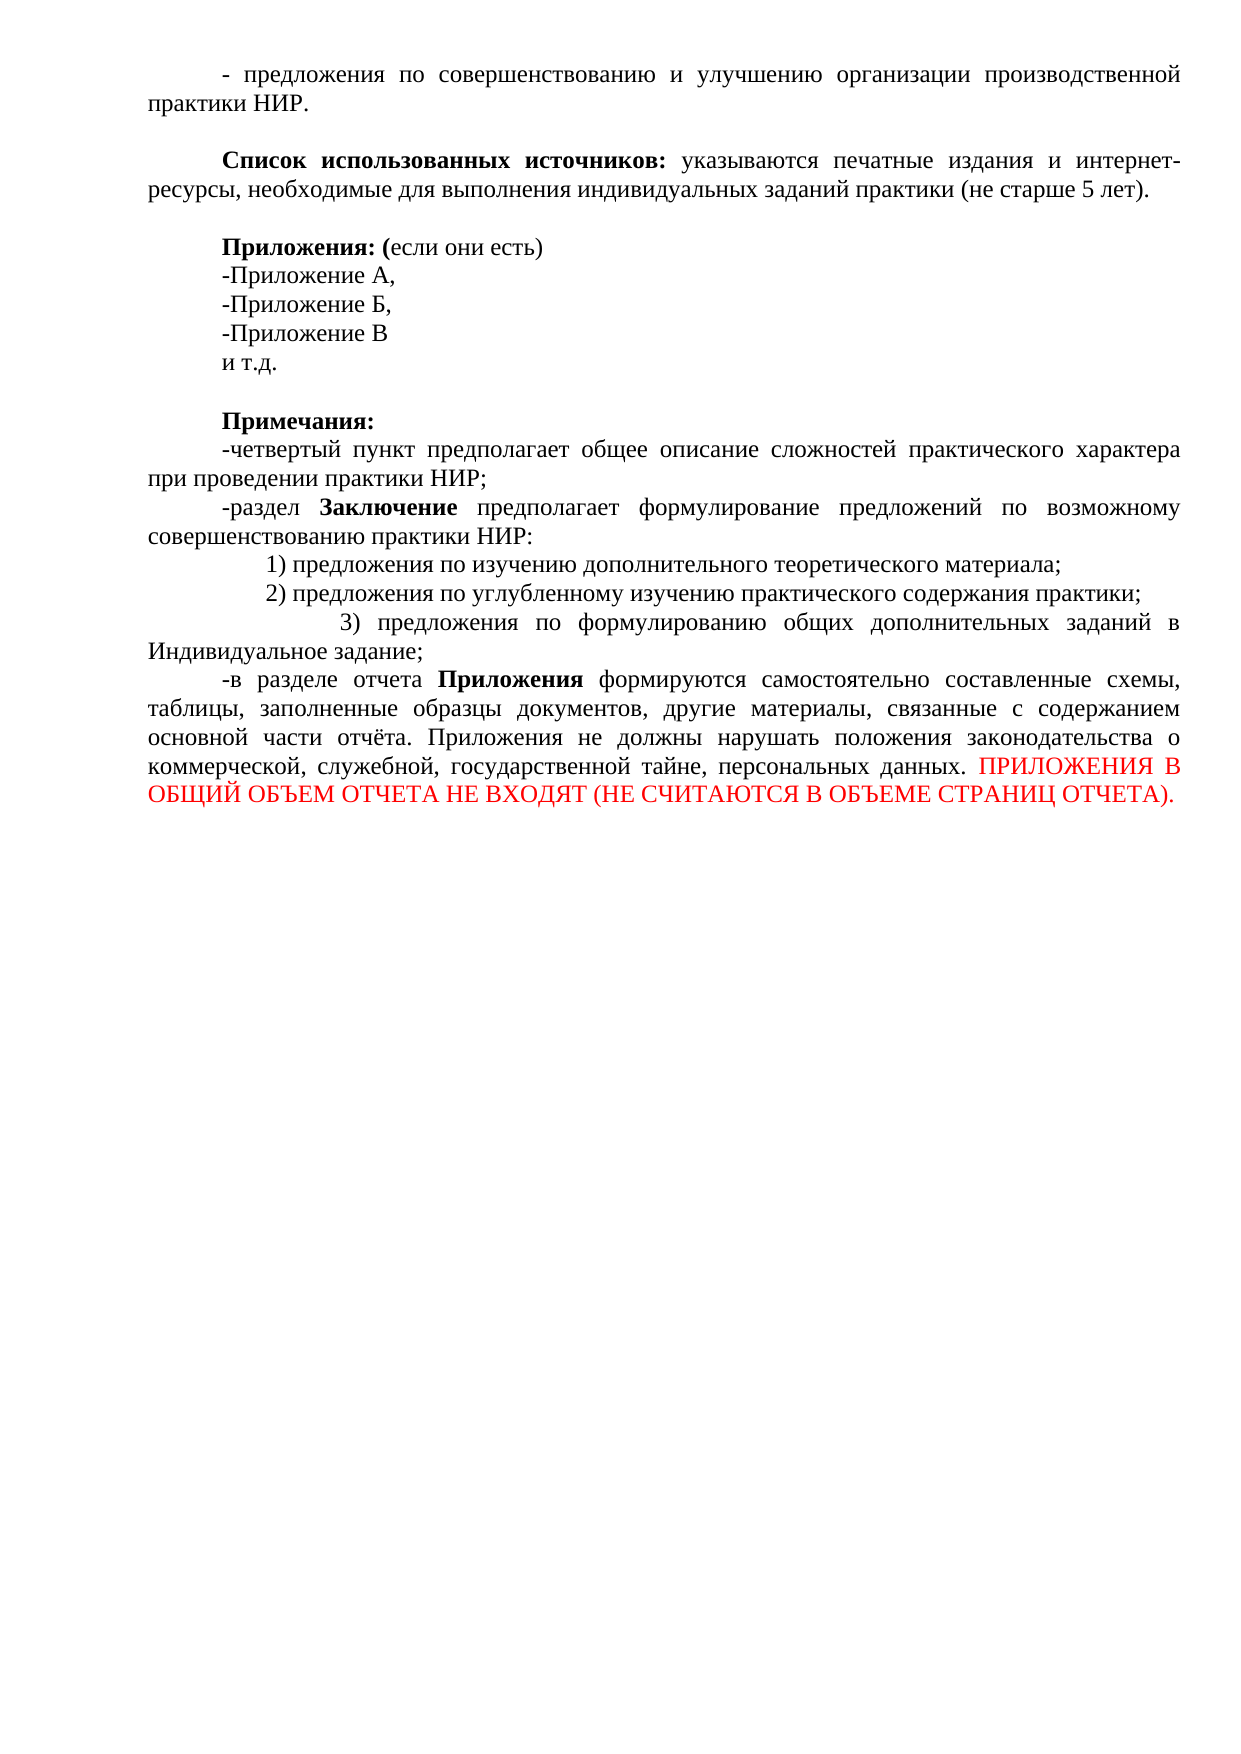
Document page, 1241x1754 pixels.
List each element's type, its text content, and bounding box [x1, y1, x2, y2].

text -Приложение В [148, 318, 1181, 347]
list 2) предложения по углубленному изучению практического содержания практики; [148, 578, 1181, 607]
text -Приложение А, [148, 260, 1181, 289]
list -четвертый пункт предполагает общее описание сложностей практического характера при проведении практики НИР; [148, 434, 1181, 492]
text - предложения по совершенствованию и улучшению организации производственной практики НИР. [148, 59, 1181, 117]
list 1) предложения по изучению дополнительного теоретического материала; [148, 549, 1181, 578]
list 3) предложения по формулированию общих дополнительных заданий в Индивидуальное задание; [148, 607, 1181, 664]
text -Приложение Б, [148, 289, 1181, 318]
list -раздел Заключение предполагает формулирование предложений по возможному совершенствованию практики НИР: [148, 492, 1181, 549]
text Приложения: (если они есть) [148, 232, 1181, 260]
text Список использованных источников: указываются печатные издания и интернет-ресурсы, необходимые для выполнения индивидуальных заданий практики (не старше 5 лет). [148, 145, 1181, 203]
text и т.д. [148, 347, 1181, 375]
list -в разделе отчета Приложения формируются самостоятельно составленные схемы, таблицы, заполненные образцы документов, другие материалы, связанные с содержанием основной части отчёта. Приложения не должны нарушать положения законодательства о коммерческой, служебной, государственной тайне, персональных данных. ПРИЛОЖЕНИЯ В ОБЩИЙ ОБЪЕМ ОТЧЕТА НЕ ВХОДЯТ (НЕ СЧИТАЮТСЯ В ОБЪЕМЕ СТРАНИЦ ОТЧЕТА). [148, 664, 1181, 808]
list Примечания: [148, 406, 1181, 434]
